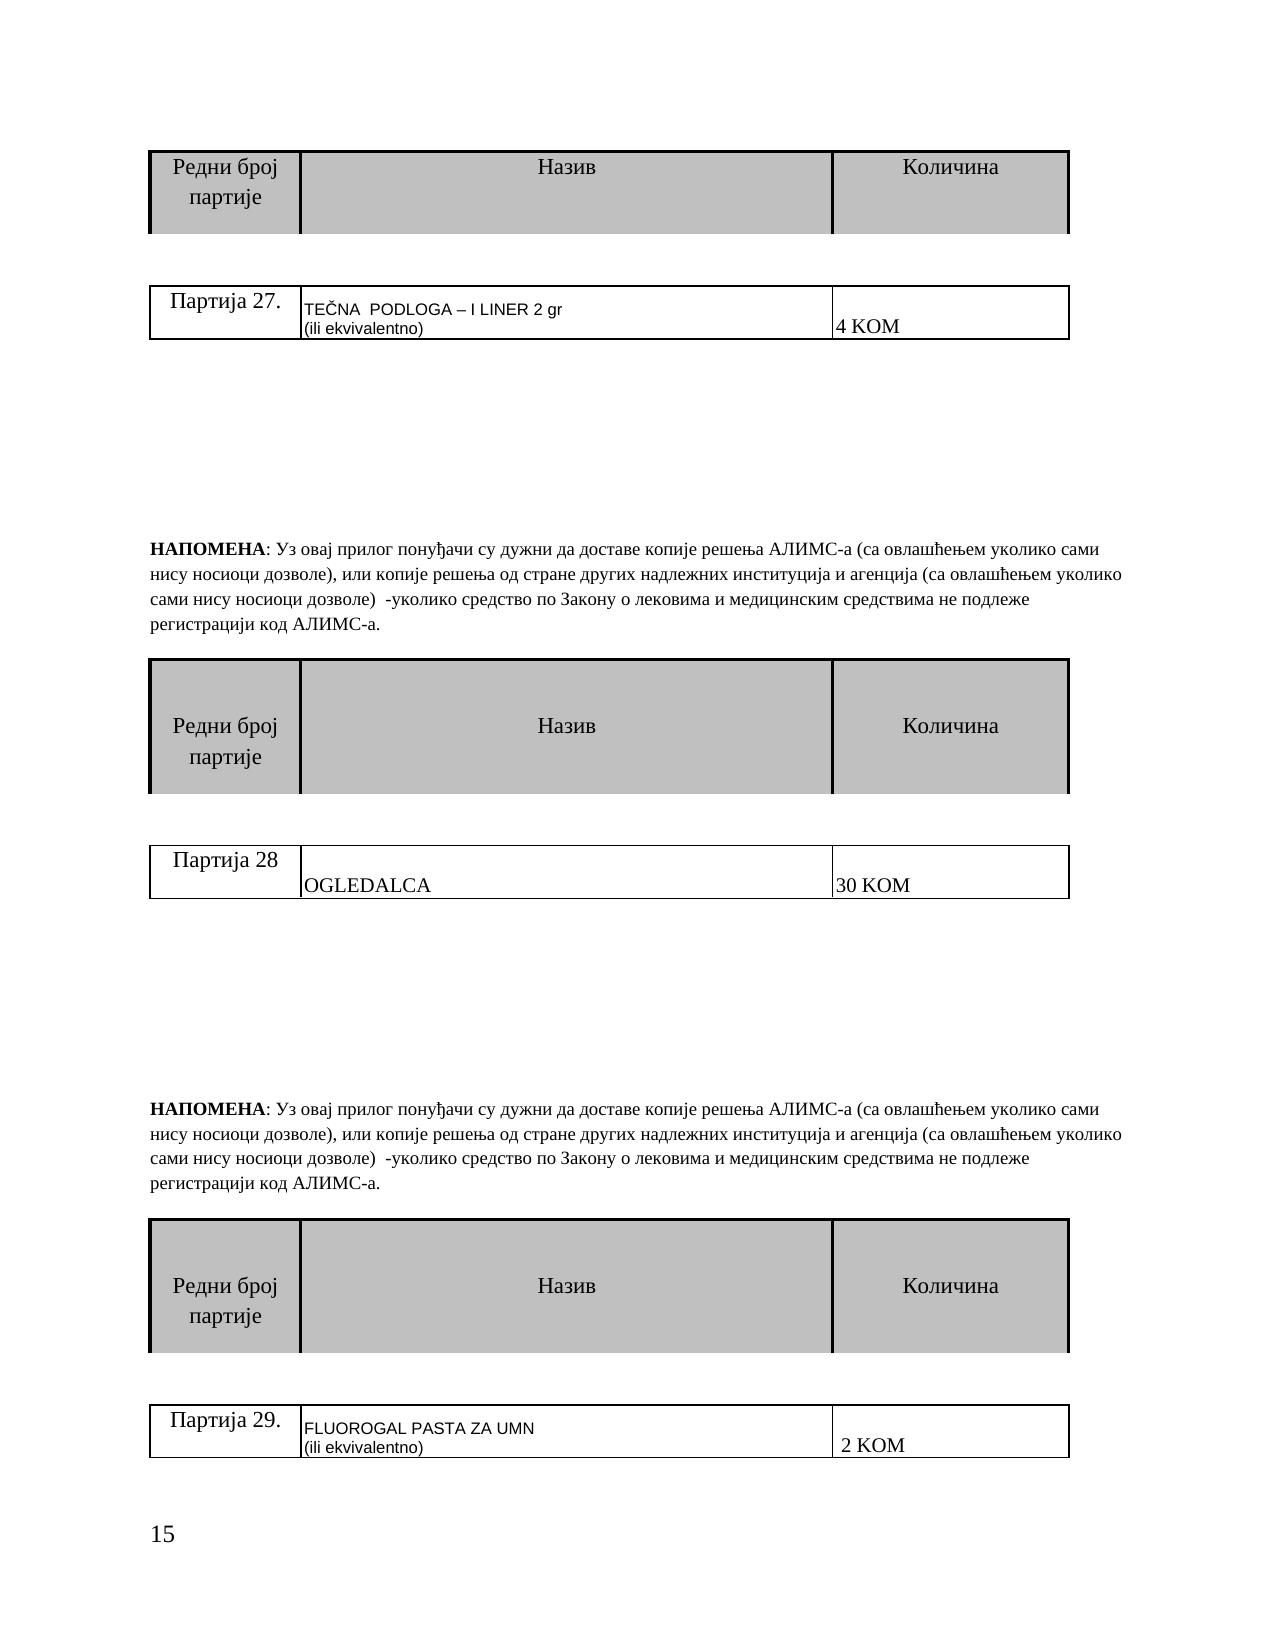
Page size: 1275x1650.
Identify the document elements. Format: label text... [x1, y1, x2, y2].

table_header 30 KOM [833, 846, 1068, 897]
table_header Редни број партије [152, 661, 299, 794]
table_header 4 KOM [833, 287, 1068, 338]
table_header Назив [302, 1221, 831, 1353]
table_header TEČNA PODLOGA – I LINER 2 gr (ili ekvivalentno) [302, 287, 832, 338]
table_header FLUOROGAL PASTA ZA UMN (ili ekvivalentno) [302, 1406, 832, 1457]
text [150, 1098, 1125, 1194]
table_header Редни број партије [152, 1221, 299, 1353]
table_header OGLEDALCA [302, 846, 832, 897]
table_header Количина [834, 661, 1067, 794]
table_header Партија 29. [151, 1406, 300, 1457]
table_header Партија 28 [151, 846, 300, 897]
table_header Назив [302, 153, 831, 234]
table_header Назив [302, 661, 831, 794]
table_header Количина [834, 1221, 1067, 1353]
table_header Редни број партије [152, 153, 299, 234]
table_header Партија 27. [151, 287, 300, 338]
table_header 2 KOM [833, 1406, 1068, 1457]
table_header Количина [834, 153, 1067, 234]
